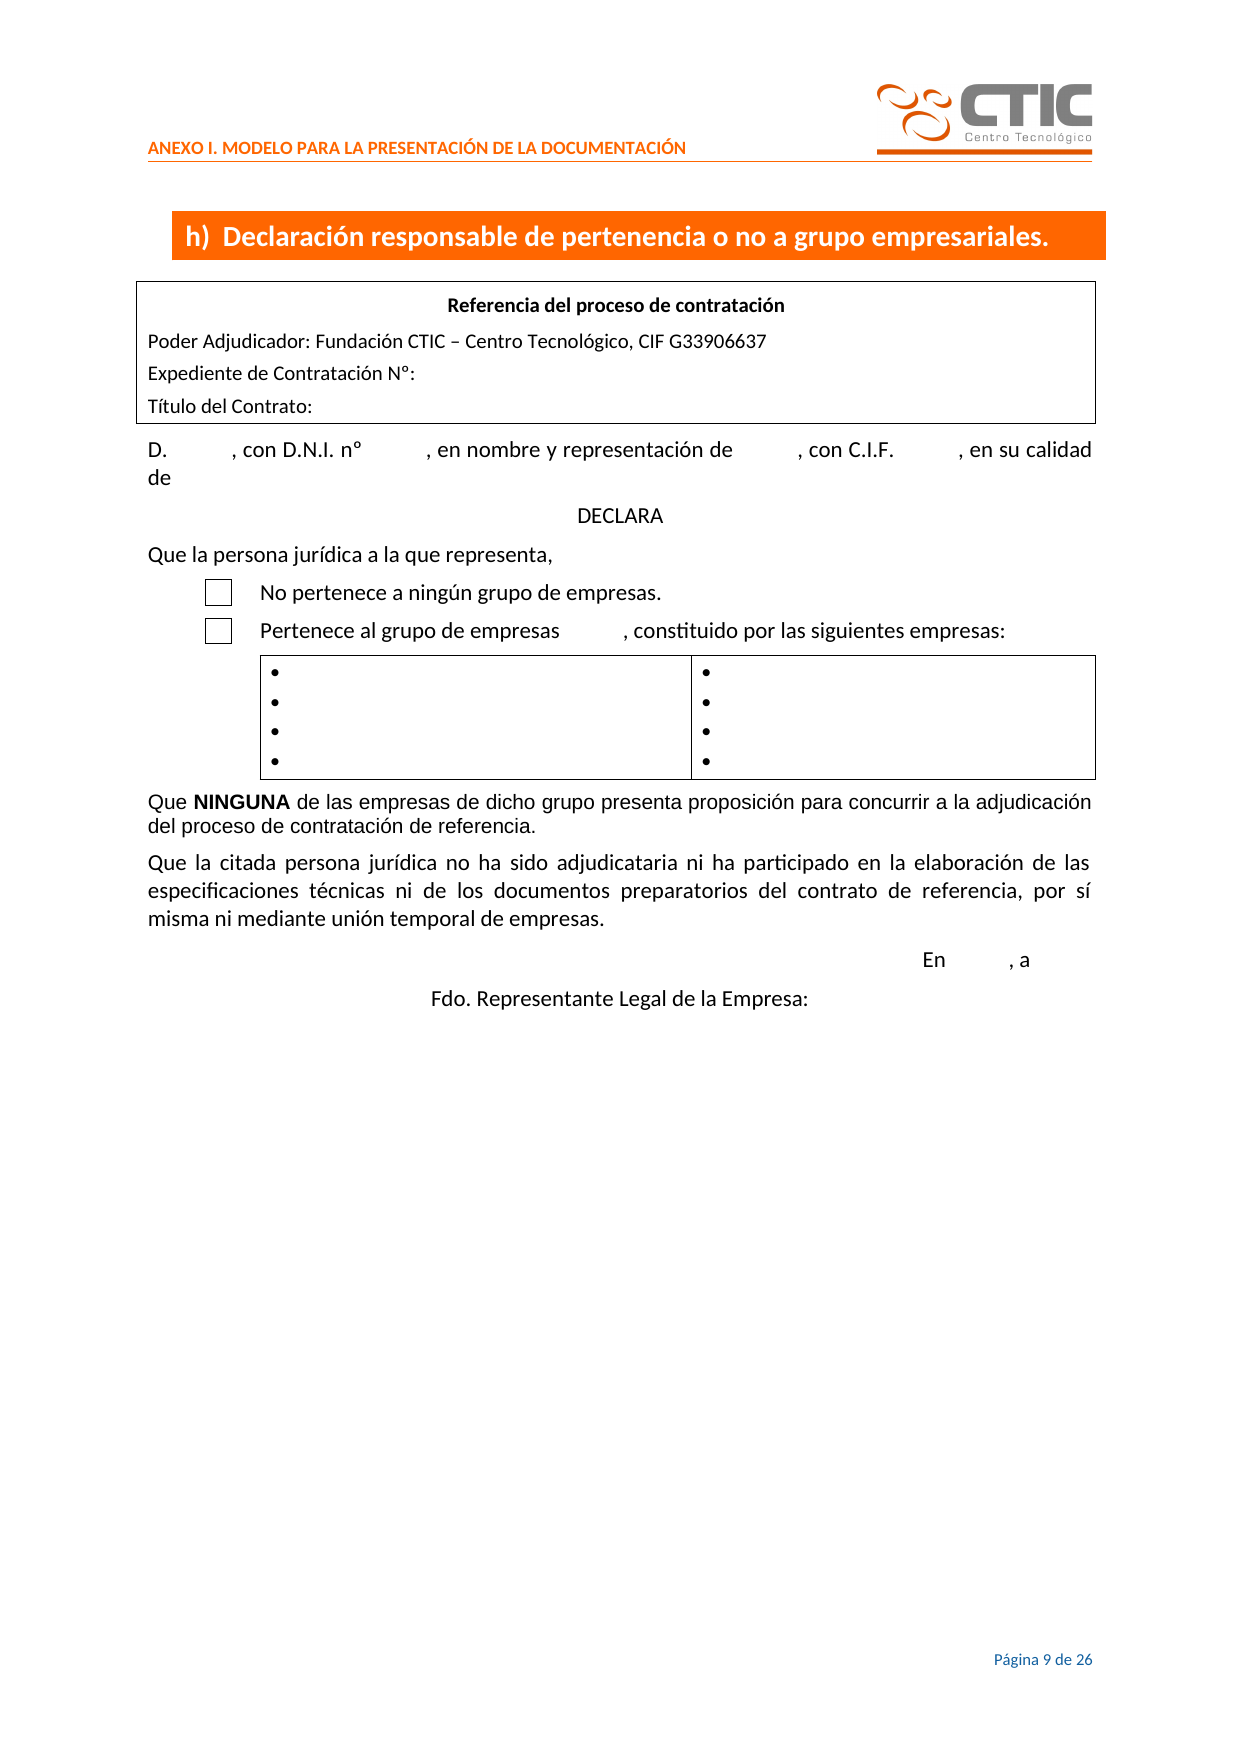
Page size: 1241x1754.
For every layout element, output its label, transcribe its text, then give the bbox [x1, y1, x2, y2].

text No pertenece a ningún grupo de s. [204, 578, 1092, 606]
text En , a [148, 943, 1092, 974]
subtitle Declaración responsable de pertenencia o no a grupo empresariales. [177, 216, 1101, 256]
text Fdo. Representante Legal de la Empresa: [148, 984, 1092, 1012]
table_header Referencia del proceso de contratación Poder Adjudicador: Fundación CTIC – Centro Tecnológico, CIF G33906637 Expediente de Contratación Nº: Título del Contrato: [137, 282, 1095, 423]
text Pertenece al grupo de s , constituido por las siguientes s: [204, 617, 1092, 644]
text DECLARA [148, 501, 1092, 529]
text Que la persona jurídica a la que representa, [148, 540, 1092, 568]
text Que la citada persona jurídica no ha sido adjudicataria ni ha participado en la elaboración de las especificaciones técnicas ni de los documentos preparatorios del contrato de referencia, por sí misma ni mediante unión temporal de s. [148, 848, 1092, 932]
text , con D.N.I. nº , en nombre y representación de , con C.I.F. , en su calidad de [148, 435, 1092, 491]
picture [877, 84, 1093, 155]
text Que NINGUNA de las s de dicho grupo presenta proposición para concurrir a la adjudicación del proceso de contratación de referencia. [148, 790, 1092, 838]
table_header [692, 656, 1095, 778]
table_header [261, 656, 691, 778]
